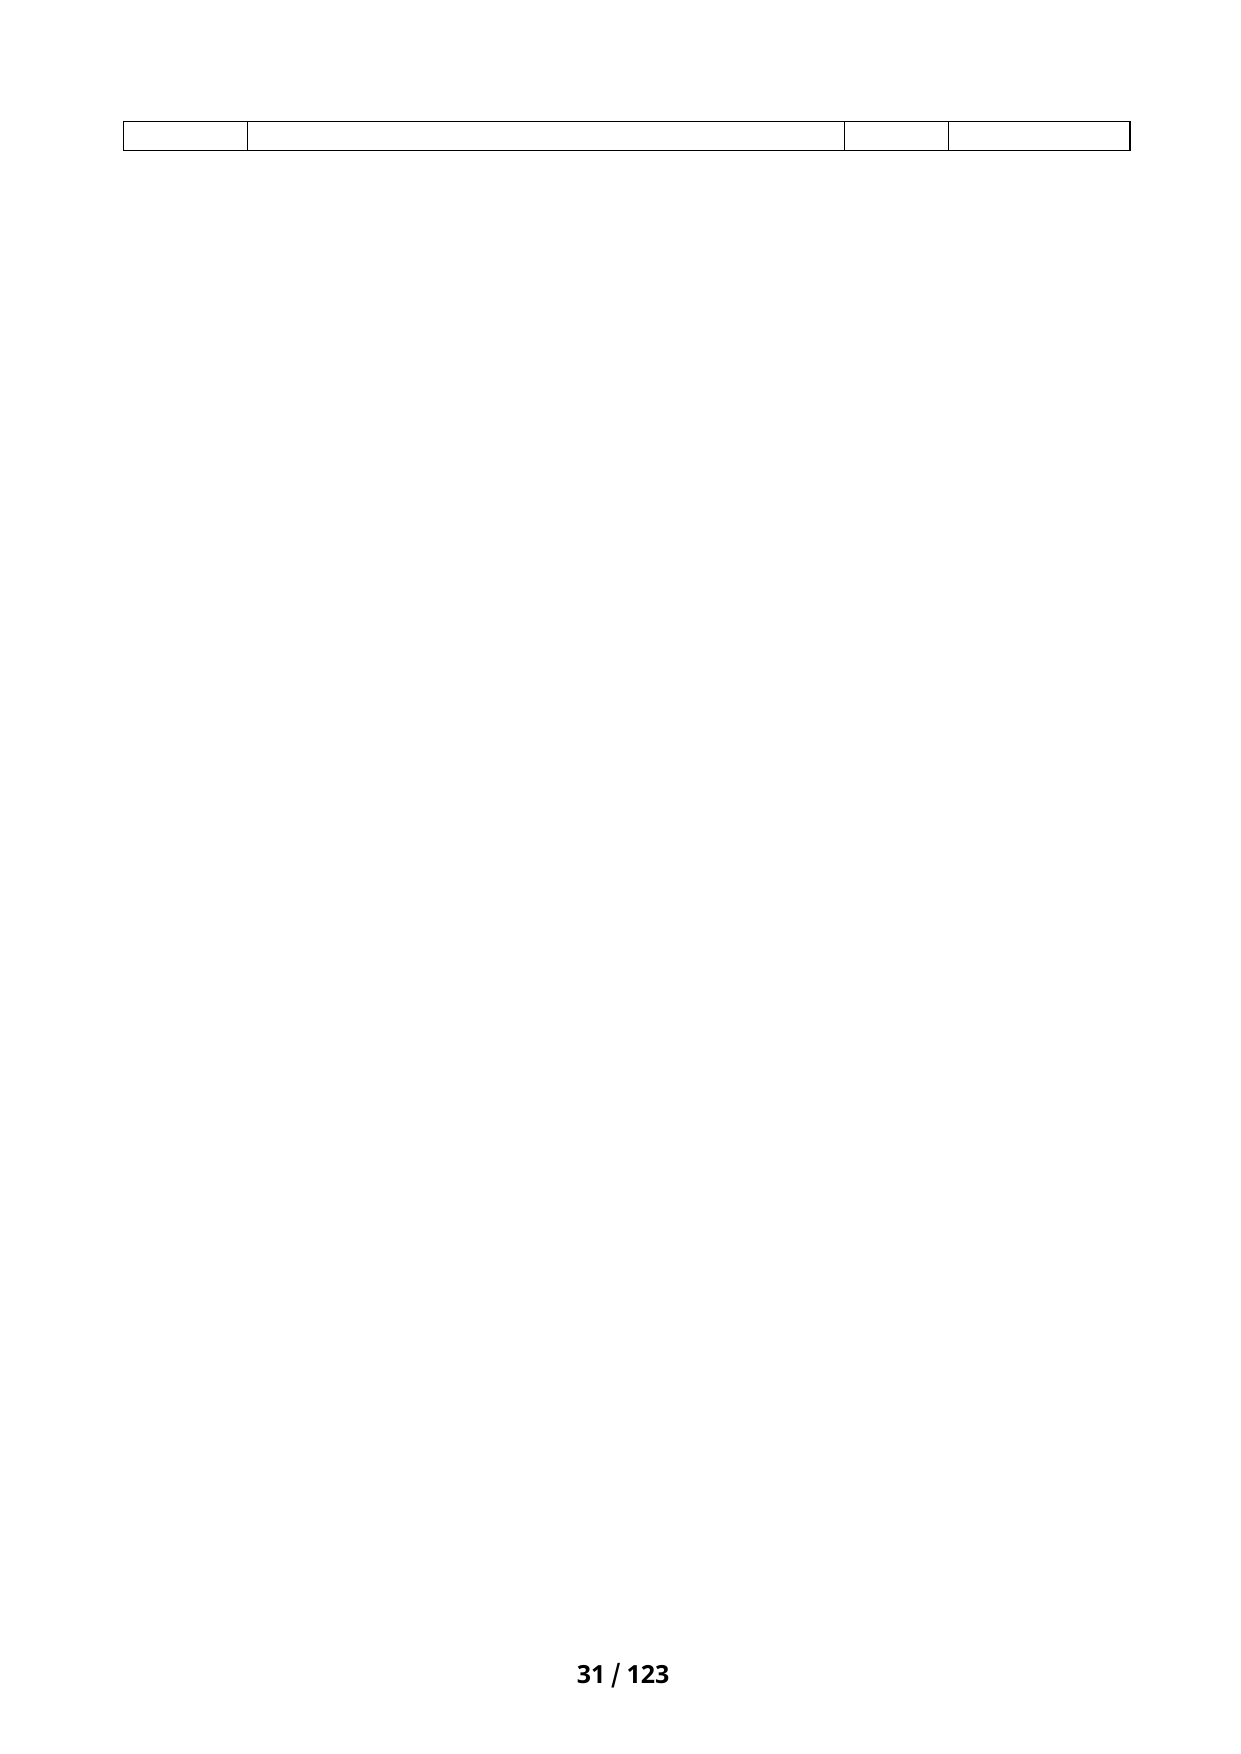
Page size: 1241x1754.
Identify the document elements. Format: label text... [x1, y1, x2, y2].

table_cell いる いない [845, 122, 948, 150]
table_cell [949, 122, 1129, 150]
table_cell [248, 122, 844, 150]
